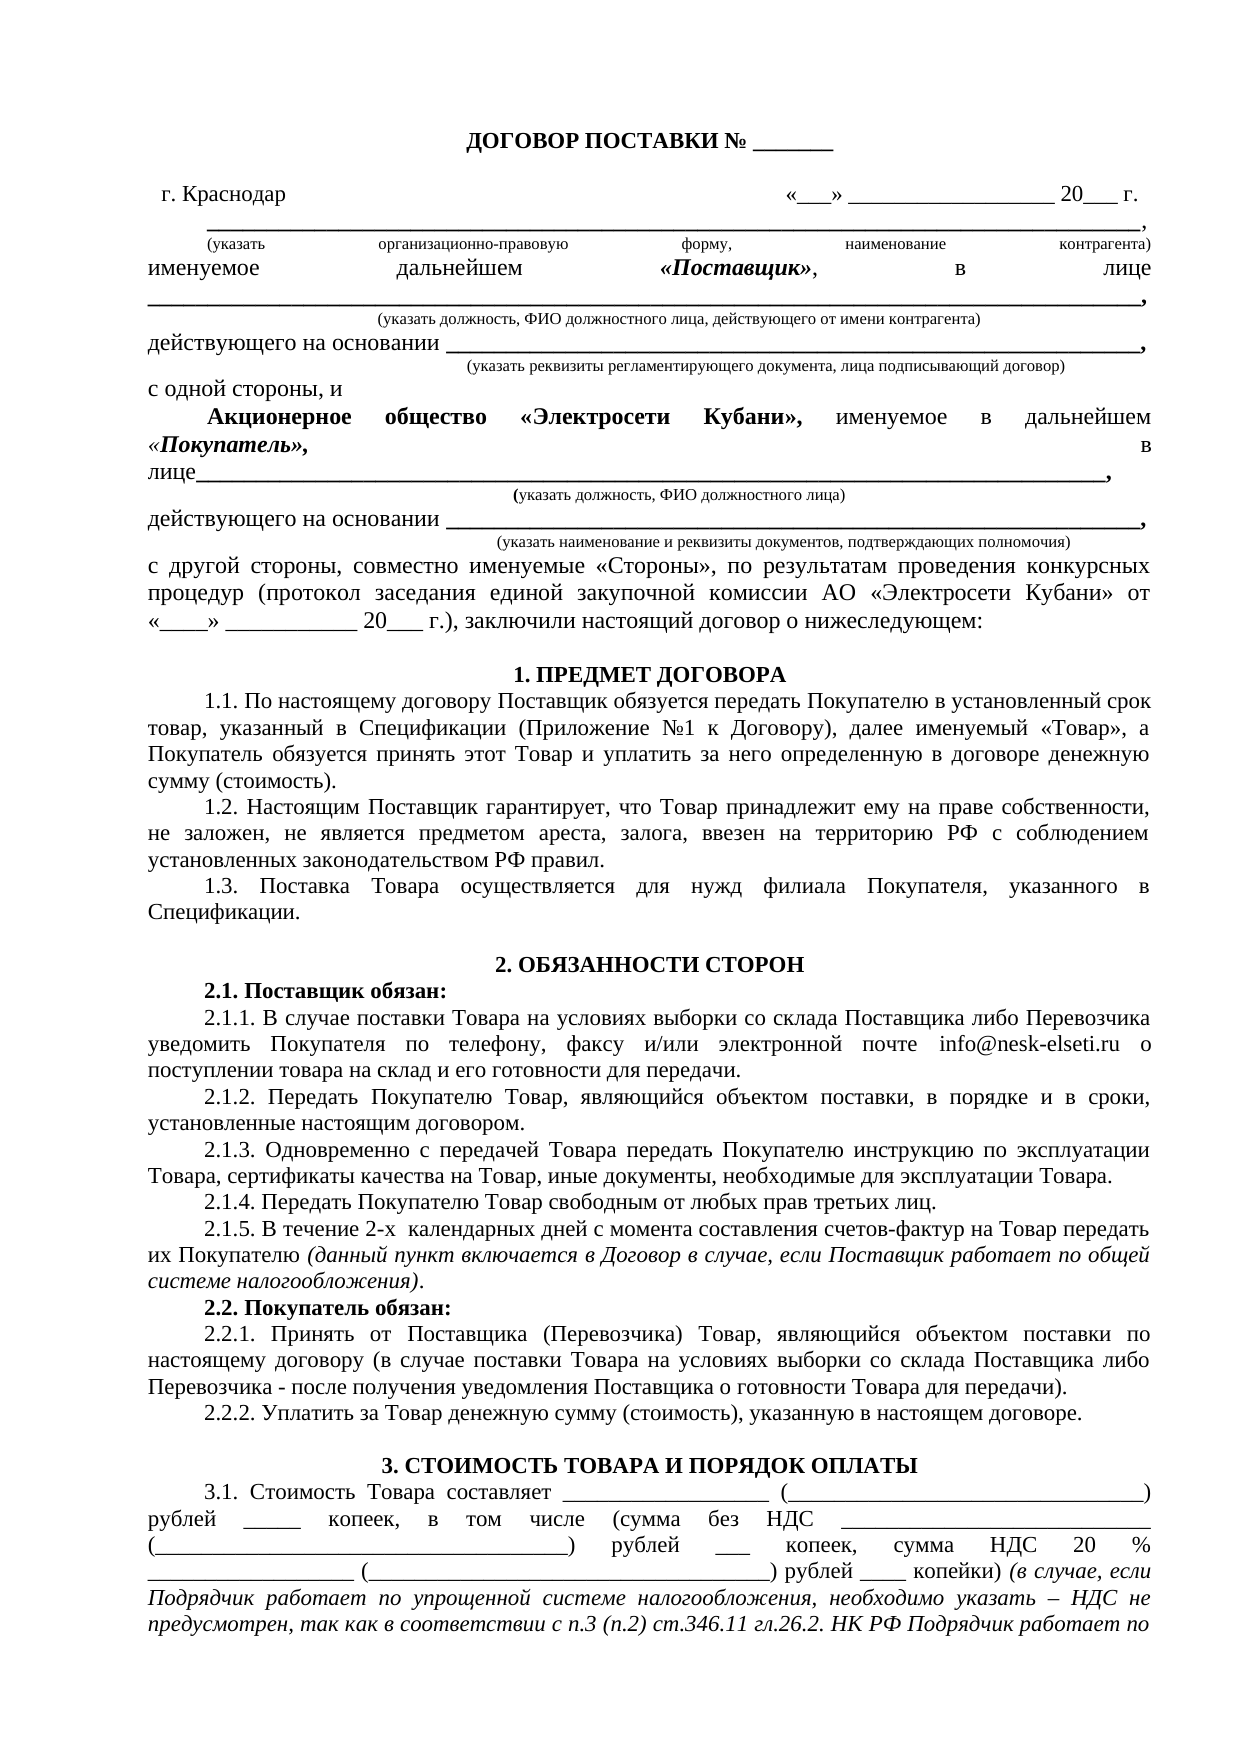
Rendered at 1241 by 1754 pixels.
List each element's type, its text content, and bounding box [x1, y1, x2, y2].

text с другой стороны, совместно именуемые «Стороны», по результатам проведения конкурсных процедур (протокол заседания единой закупочной комиссии АО «Электросети Кубани» от «____» ___________ 20___ г.), заключили настоящий договор о нижеследующем: [148, 551, 1152, 634]
text 3. СТОИМОСТЬ ТОВАРА И ПОРЯДОК ОПЛАТЫ [148, 1452, 1152, 1478]
text (указать организационно-правовую форму, наименование контрагента) именуемое дальнейшем «Поставщик», в лице ___________________________________________________________________________________, [148, 234, 1152, 308]
text Акционерное общество «Электросети Кубани», именуемое в дальнейшем «Покупатель», в лице____________________________________________________________________________, [148, 402, 1152, 485]
text ______________________________________________________________________________, [148, 207, 1152, 234]
text 1.2. Настоящим Поставщик гарантирует, что Товар принадлежит ему на праве собственности, не заложен, не является предметом ареста, залога, ввезен на территорию РФ с соблюдением установленных законодательством РФ правил. [148, 793, 1152, 872]
text ДОГОВОР ПОСТАВКИ № _______ [148, 127, 1152, 154]
text (указать должность, ФИО должностного лица, действующего от имени контрагента) [148, 308, 1152, 328]
text 2.1.2. Передать Покупателю Товар, являющийся объектом поставки, в порядке и в сроки, установленные настоящим договором. [148, 1083, 1152, 1136]
text 1.3. Поставка Товара осуществляется для нужд филиала Покупателя, указанного в Спецификации. [148, 872, 1152, 925]
text 2.2.1. Принять от Поставщика (Перевозчика) Товар, являющийся объектом поставки по настоящему договору (в случае поставки Товара на условиях выборки со склада Поставщика либо Перевозчика - после получения уведомления Поставщика о готовности Товара для передачи). [148, 1320, 1152, 1399]
text (указать должность, ФИО должностного лица) [148, 485, 1152, 504]
text 1. ПРЕДМЕТ ДОГОВОРА [148, 661, 1152, 688]
text с одной стороны, и [148, 374, 1152, 402]
text 1.1. По настоящему договору Поставщик обязуется передать Покупателю в установленный срок товар, указанный в Спецификации (Приложение №1 к Договору), далее именуемый «Товар», а Покупатель обязуется принять этот Товар и уплатить за него определенную в договоре денежную сумму (стоимость). [148, 688, 1152, 793]
text 2.1.5. В течение 2-х календарных дней с момента составления счетов-фактур на Товар передать их Покупателю (данный пункт включается в Договор в случае, если Поставщик работает по общей системе налогообложения). [148, 1215, 1152, 1294]
text 2.1.3. Одновременно с передачей Товара передать Покупателю инструкцию по эксплуатации Товара, сертификаты качества на Товар, иные документы, необходимые для эксплуатации Товара. [148, 1136, 1152, 1188]
text 2.1.4. Передать Покупателю Товар свободным от любых прав третьих лиц. [148, 1188, 1152, 1215]
text 2. ОБЯЗАННОСТИ СТОРОН [148, 951, 1152, 977]
text 2.1.1. В случае поставки Товара на условиях выборки со склада Поставщика либо Перевозчика уведомить Покупателя по телефону, факсу и/или электронной почте info@nesk-elseti.ru о поступлении товара на склад и его готовности для передачи. [148, 1004, 1152, 1083]
text действующего на основании __________________________________________________________, [148, 328, 1152, 355]
text 2.2.2. Уплатить за Товар денежную сумму (стоимость), указанную в настоящем договоре. [148, 1399, 1152, 1426]
text (указать реквизиты регламентирующего документа, лица подписывающий договор) [148, 355, 1152, 374]
text 2.2. Покупатель обязан: [148, 1294, 1152, 1320]
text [148, 1478, 1152, 1636]
text г. Краснодар «___» __________________ 20___ г. [148, 180, 1152, 207]
text (указать наименование и реквизиты документов, подтверждающих полномочия) [148, 532, 1152, 551]
text 2.1. Поставщик обязан: [148, 977, 1152, 1004]
text действующего на основании __________________________________________________________, [148, 504, 1152, 532]
